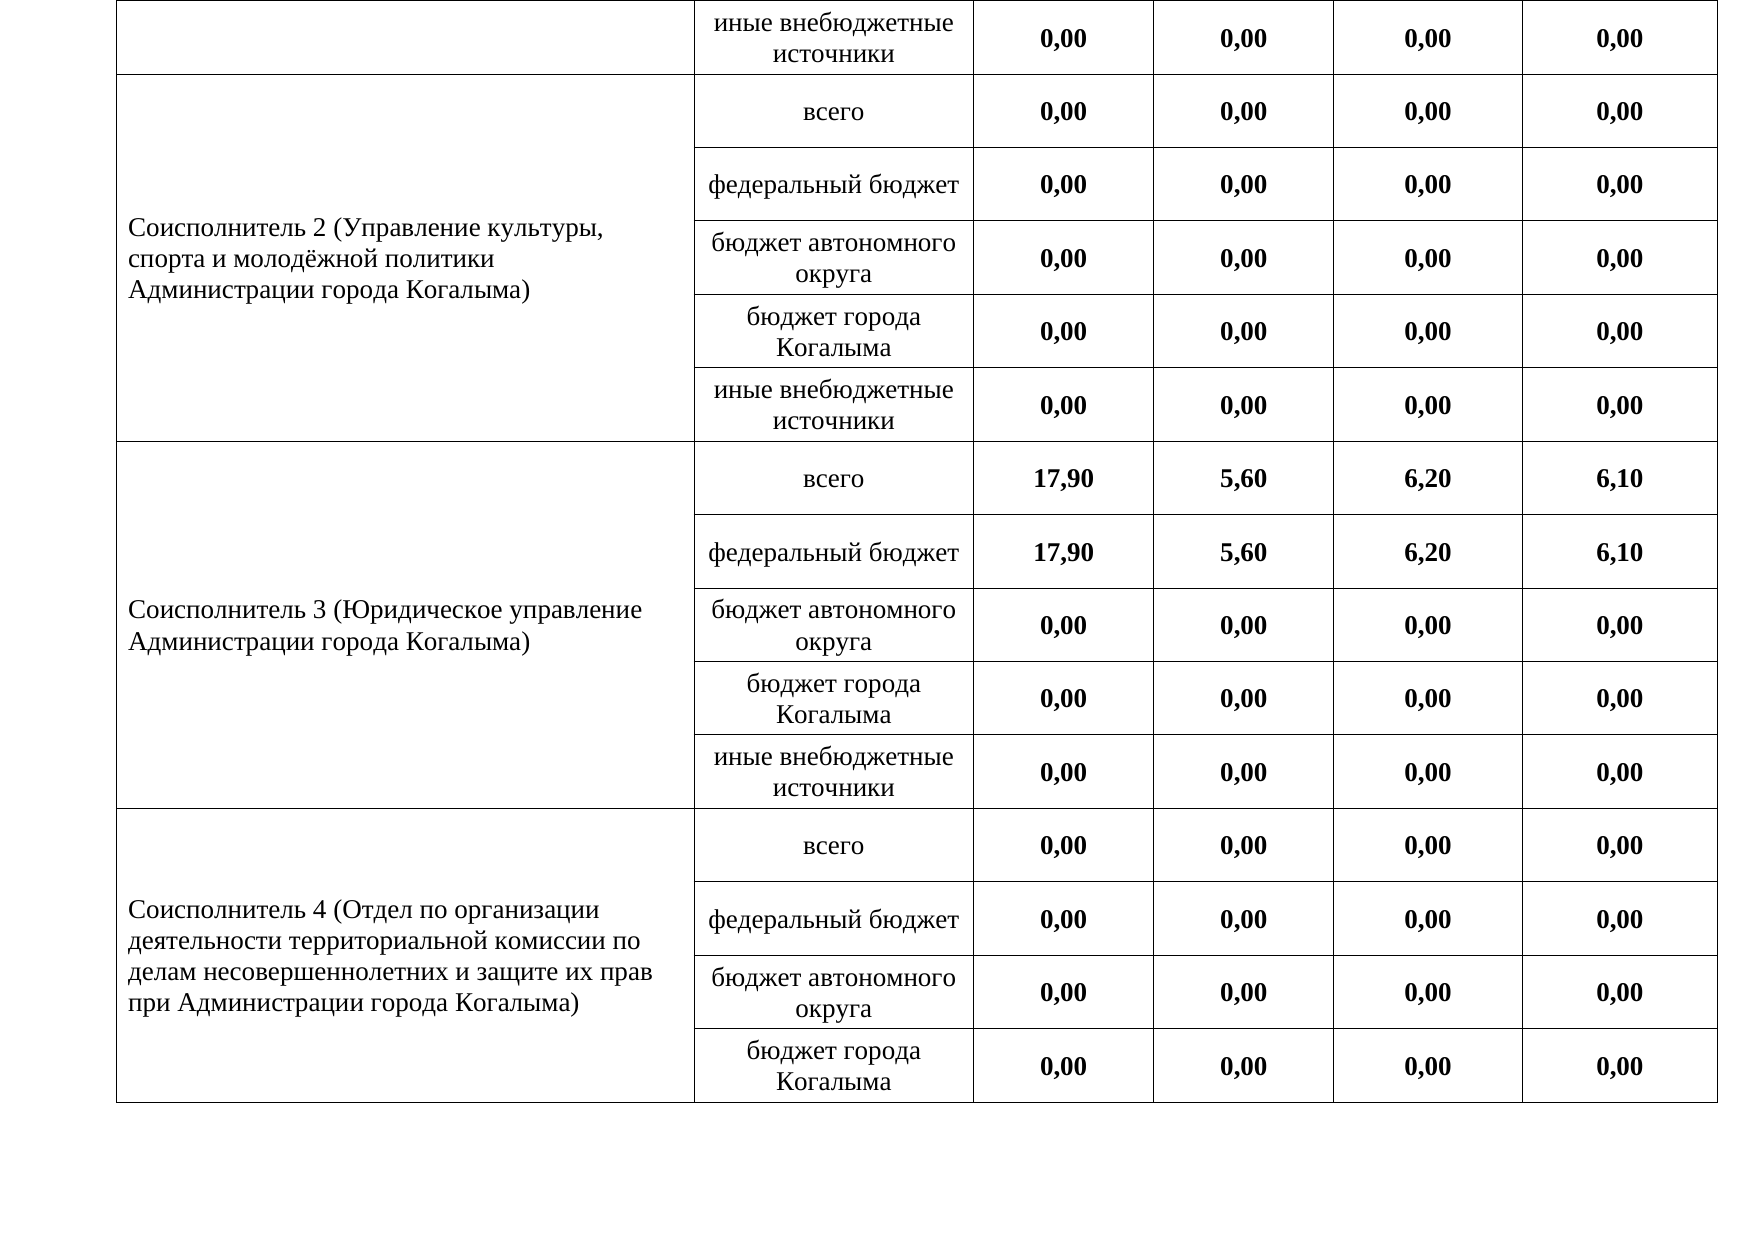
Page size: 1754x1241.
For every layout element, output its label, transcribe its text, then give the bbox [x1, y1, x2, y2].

table_cell бюджет автономного округа [695, 956, 973, 1028]
table_cell 0,00 [1523, 1029, 1717, 1102]
table_cell 5,60 [1154, 515, 1333, 587]
table_cell 0,00 [1523, 295, 1717, 367]
table_cell 0,00 [1154, 148, 1333, 220]
table_cell 0,00 [1334, 1029, 1522, 1102]
table_cell 0,00 [1523, 662, 1717, 734]
table_cell 0,00 [974, 589, 1153, 661]
table_cell 0,00 [974, 735, 1153, 808]
table_cell всего [695, 809, 973, 881]
table_cell 17,90 [974, 515, 1153, 587]
table_cell 0,00 [1523, 221, 1717, 294]
table_cell 0,00 [1523, 589, 1717, 661]
table_cell 0,00 [1334, 662, 1522, 734]
table_cell 0,00 [974, 295, 1153, 367]
table_cell федеральный бюджет [695, 148, 973, 220]
table_cell 0,00 [1334, 735, 1522, 808]
table_cell 0,00 [1334, 589, 1522, 661]
table_cell бюджет автономного округа [695, 589, 973, 661]
table_cell 0,00 [1334, 956, 1522, 1028]
table_cell 0,00 [974, 882, 1153, 955]
table_cell 0,00 [974, 956, 1153, 1028]
table_cell 0,00 [1523, 148, 1717, 220]
table_cell федеральный бюджет [695, 515, 973, 587]
table_cell 0,00 [1154, 956, 1333, 1028]
table_cell 0,00 [974, 662, 1153, 734]
table_cell 5,60 [1154, 442, 1333, 514]
table_cell бюджет автономного округа [695, 221, 973, 294]
table_cell 0,00 [974, 148, 1153, 220]
table_cell 6,20 [1334, 442, 1522, 514]
table_cell Соисполнитель 3 (Юридическое управление Администрации города Когалыма) [117, 442, 694, 808]
table_cell 0,00 [1523, 809, 1717, 881]
table_cell 0,00 [1154, 75, 1333, 147]
table_cell иные внебюджетные источники [695, 368, 973, 441]
table_cell всего [695, 442, 973, 514]
table_cell 0,00 [1334, 882, 1522, 955]
table_cell 0,00 [1154, 662, 1333, 734]
table_cell иные внебюджетные источники [695, 1, 973, 73]
table_cell 0,00 [974, 368, 1153, 441]
table_cell 0,00 [1154, 1029, 1333, 1102]
table_cell иные внебюджетные источники [695, 735, 973, 808]
table_cell 0,00 [974, 75, 1153, 147]
table_cell 0,00 [1523, 1, 1717, 73]
table_cell 0,00 [1523, 368, 1717, 441]
table_cell 0,00 [1523, 882, 1717, 955]
table_cell 0,00 [1334, 809, 1522, 881]
table_cell 0,00 [1154, 735, 1333, 808]
table_cell 0,00 [1334, 1, 1522, 73]
table_cell 0,00 [1334, 295, 1522, 367]
table_cell 6,10 [1523, 442, 1717, 514]
table_cell Соисполнитель 4 (Отдел по организации деятельности территориальной комиссии по делам несовершеннолетних и защите их прав при Администрации города Когалыма) [117, 809, 694, 1102]
table_cell 0,00 [1154, 1, 1333, 73]
table_cell 0,00 [974, 221, 1153, 294]
table_cell бюджет города Когалыма [695, 1029, 973, 1102]
table_cell 0,00 [1334, 148, 1522, 220]
table_cell 0,00 [1334, 368, 1522, 441]
table_cell 0,00 [1154, 882, 1333, 955]
table_cell Соисполнитель 2 (Управление культуры, спорта и молодёжной политики Администрации города Когалыма) [117, 75, 694, 441]
table_cell бюджет города Когалыма [695, 662, 973, 734]
table_cell 0,00 [1154, 221, 1333, 294]
table_cell 0,00 [974, 1, 1153, 73]
table_cell 6,20 [1334, 515, 1522, 587]
table_cell 0,00 [1523, 735, 1717, 808]
table_cell 0,00 [1523, 75, 1717, 147]
table_cell 17,90 [974, 442, 1153, 514]
table_cell 0,00 [974, 1029, 1153, 1102]
table_cell бюджет города Когалыма [695, 295, 973, 367]
table_cell 0,00 [1334, 221, 1522, 294]
table_cell 0,00 [974, 809, 1153, 881]
table_cell всего [695, 75, 973, 147]
table_cell 6,10 [1523, 515, 1717, 587]
table_cell федеральный бюджет [695, 882, 973, 955]
table_cell 0,00 [1154, 295, 1333, 367]
table_cell 0,00 [1154, 368, 1333, 441]
table_cell 0,00 [1154, 589, 1333, 661]
table_cell 0,00 [1154, 809, 1333, 881]
table_cell 0,00 [1523, 956, 1717, 1028]
table_cell 0,00 [1334, 75, 1522, 147]
